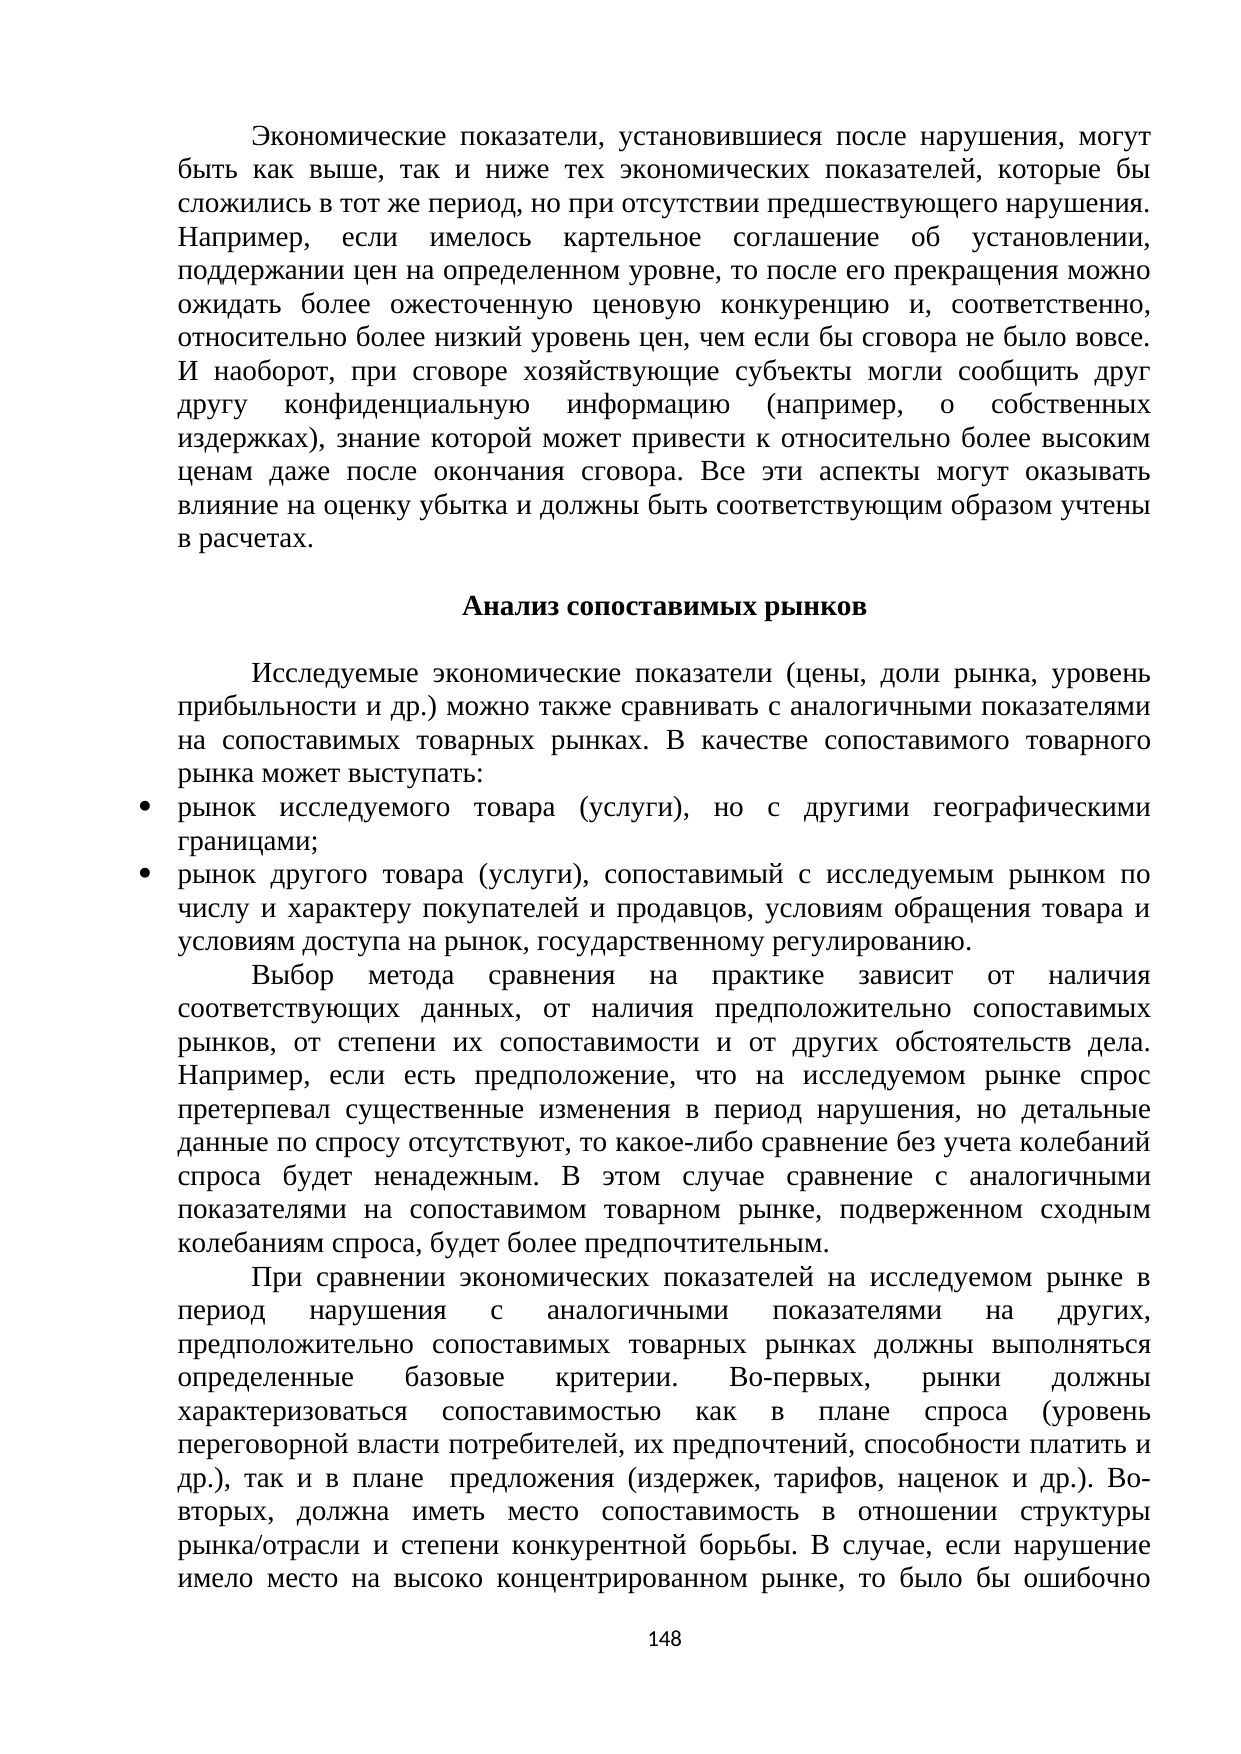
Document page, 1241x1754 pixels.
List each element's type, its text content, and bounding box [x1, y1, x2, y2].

text Анализ сопоставимых рынков [177, 588, 1152, 621]
list рынок другого товара (услуги), сопоставимый с исследуемым рынком по числу и характеру покупателей и продавцов, условиям обращения товара и условиям доступа на рынок, государственному регулированию. [140, 856, 1152, 957]
list рынок исследуемого товара (услуги), но с другими географическими границами; [140, 789, 1152, 856]
text Исследуемые экономические показатели (цены, доли рынка, уровень прибыльности и др.) можно также сравнивать с аналогичными показателями на сопоставимых товарных рынках. В качестве сопоставимого товарного рынка может выступать: [177, 655, 1152, 789]
text Экономические показатели, установившиеся после нарушения, могут быть как выше, так и ниже тех экономических показателей, которые бы сложились в тот же период, но при отсутствии предшествующего нарушения. Например, если имелось картельное соглашение об установлении, поддержании цен на определенном уровне, то после его прекращения можно ожидать более ожесточенную ценовую конкуренцию и, соответственно, относительно более низкий уровень цен, чем если бы сговора не было вовсе. И наоборот, при сговоре хозяйствующие субъекты могли сообщить друг другу конфиденциальную информацию (например, о собственных издержках), знание которой может привести к относительно более высоким ценам даже после окончания сговора. Все эти аспекты могут оказывать влияние на оценку убытка и должны быть соответствующим образом учтены в расчетах. [177, 118, 1152, 554]
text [177, 1259, 1152, 1594]
text Выбор метода сравнения на практике зависит от наличия соответствующих данных, от наличия предположительно сопоставимых рынков, от степени их сопоставимости и от других обстоятельств дела. Например, если есть предположение, что на исследуемом рынке спрос претерпевал существенные изменения в период нарушения, но детальные данные по спросу отсутствуют, то какое-либо сравнение без учета колебаний спроса будет ненадежным. В этом случае сравнение с аналогичными показателями на сопоставимом товарном рынке, подверженном сходным колебаниям спроса, будет более предпочтительным. [177, 957, 1152, 1259]
